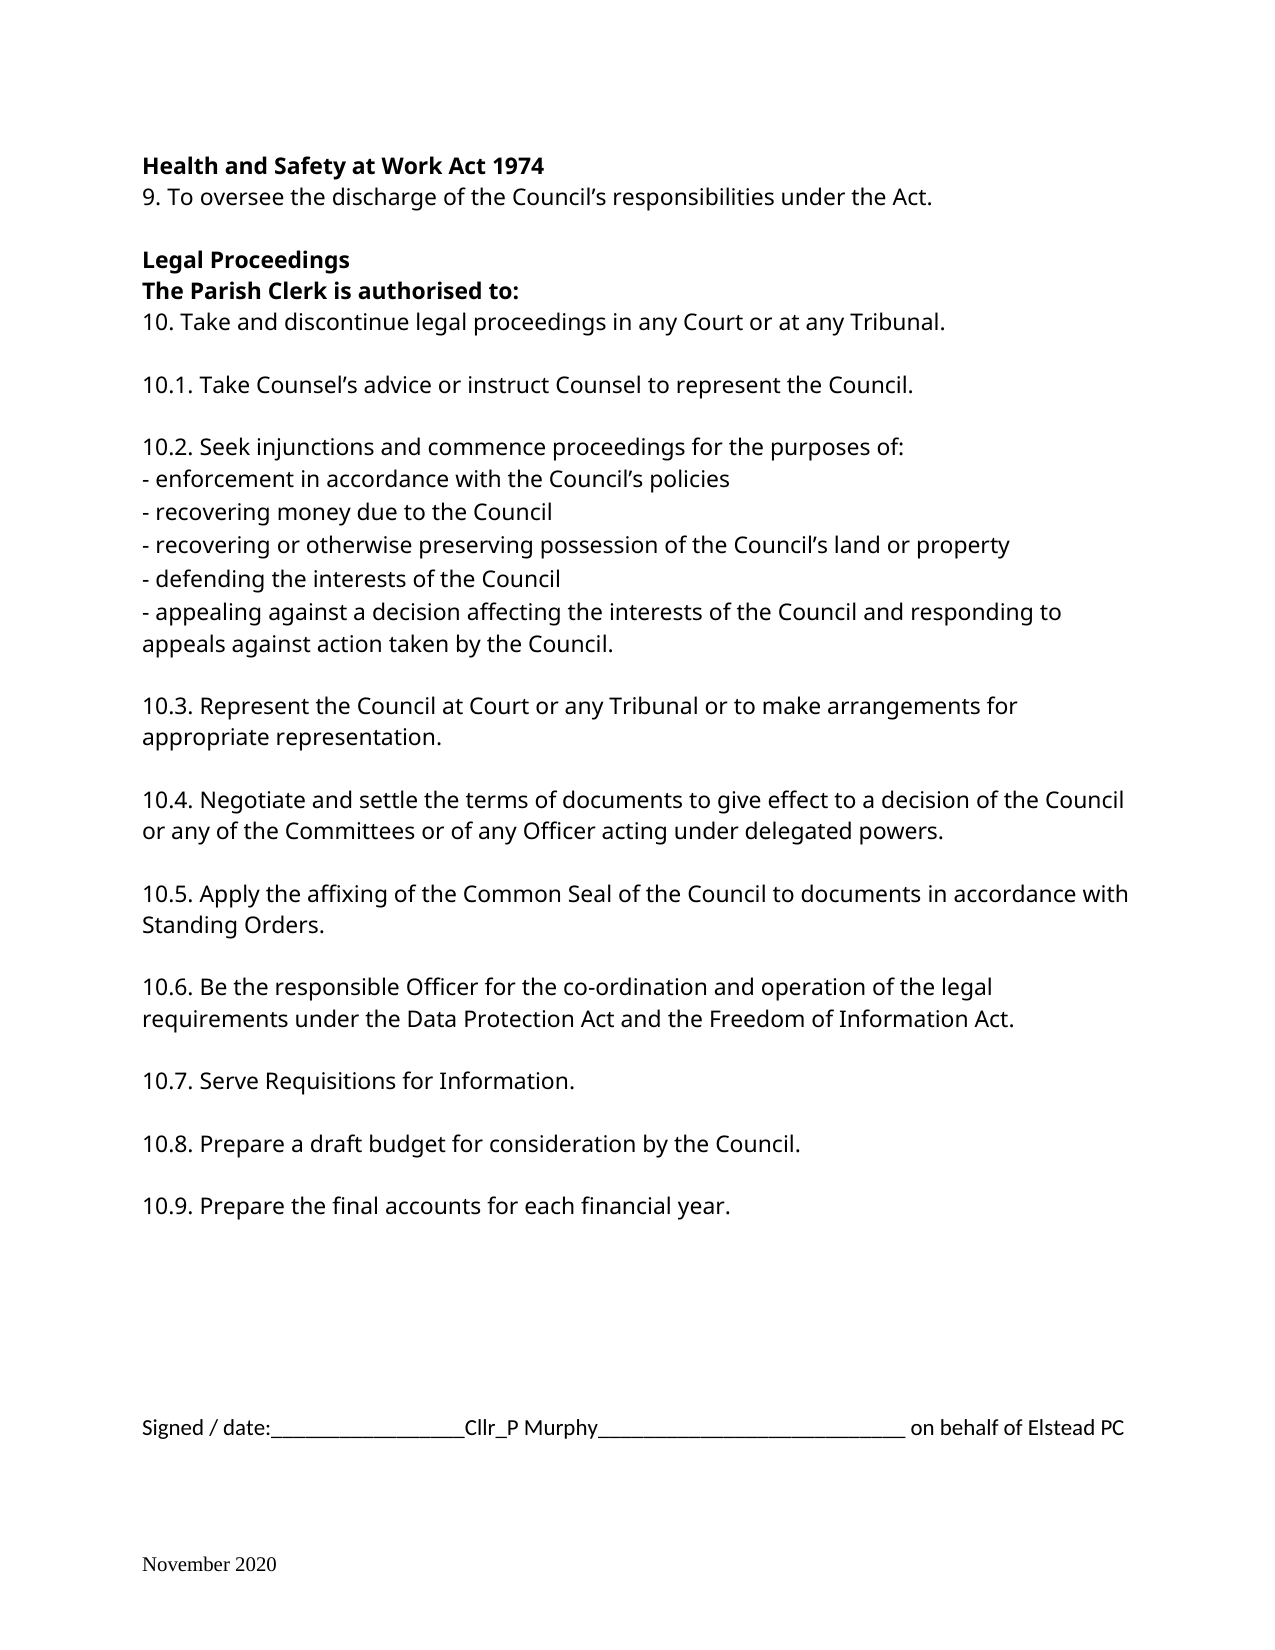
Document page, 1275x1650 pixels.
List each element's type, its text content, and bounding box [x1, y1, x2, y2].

text Health and Safety at Work Act 1974 [142, 150, 1133, 181]
text 9. To oversee the discharge of the Council’s responsibilities under the Act. [142, 181, 1133, 212]
text Legal Proceedings [142, 244, 1133, 275]
text 10.5. Apply the affixing of the Common Seal of the Council to documents in accordance with Standing Orders. [142, 877, 1133, 940]
text - appealing against a decision affecting the interests of the Council and responding to appeals against action taken by the Council. [142, 596, 1133, 659]
text The Parish Clerk is authorised to: [142, 275, 1133, 306]
text - recovering money due to the Council [142, 496, 1133, 527]
text - defending the interests of the Council [142, 563, 1133, 594]
text Signed / date:_________________Cllr_P Murphy___________________________ on behalf of Elstead PC [142, 1413, 1133, 1441]
text 10.2. Seek injunctions and commence proceedings for the purposes of: [142, 431, 1133, 462]
text 10.1. Take Counsel’s advice or instruct Counsel to represent the Council. [142, 369, 1133, 400]
text - recovering or otherwise preserving possession of the Council’s land or property [142, 529, 1133, 561]
text 10.6. Be the responsible Officer for the co-ordination and operation of the legal requirements under the Data Protection Act and the Freedom of Information Act. [142, 971, 1133, 1034]
text - enforcement in accordance with the Council’s policies [142, 462, 1133, 494]
text 10.7. Serve Requisitions for Information. [142, 1065, 1133, 1096]
text 10.4. Negotiate and settle the terms of documents to give effect to a decision of the Council or any of the Committees or of any Officer acting under delegated powers. [142, 784, 1133, 846]
text 10. Take and discontinue legal proceedings in any Court or at any Tribunal. [142, 306, 1133, 337]
text 10.8. Prepare a draft budget for consideration by the Council. [142, 1127, 1133, 1159]
text 10.9. Prepare the final accounts for each financial year. [142, 1190, 1133, 1221]
text 10.3. Represent the Council at Court or any Tribunal or to make arrangements for appropriate representation. [142, 690, 1133, 752]
